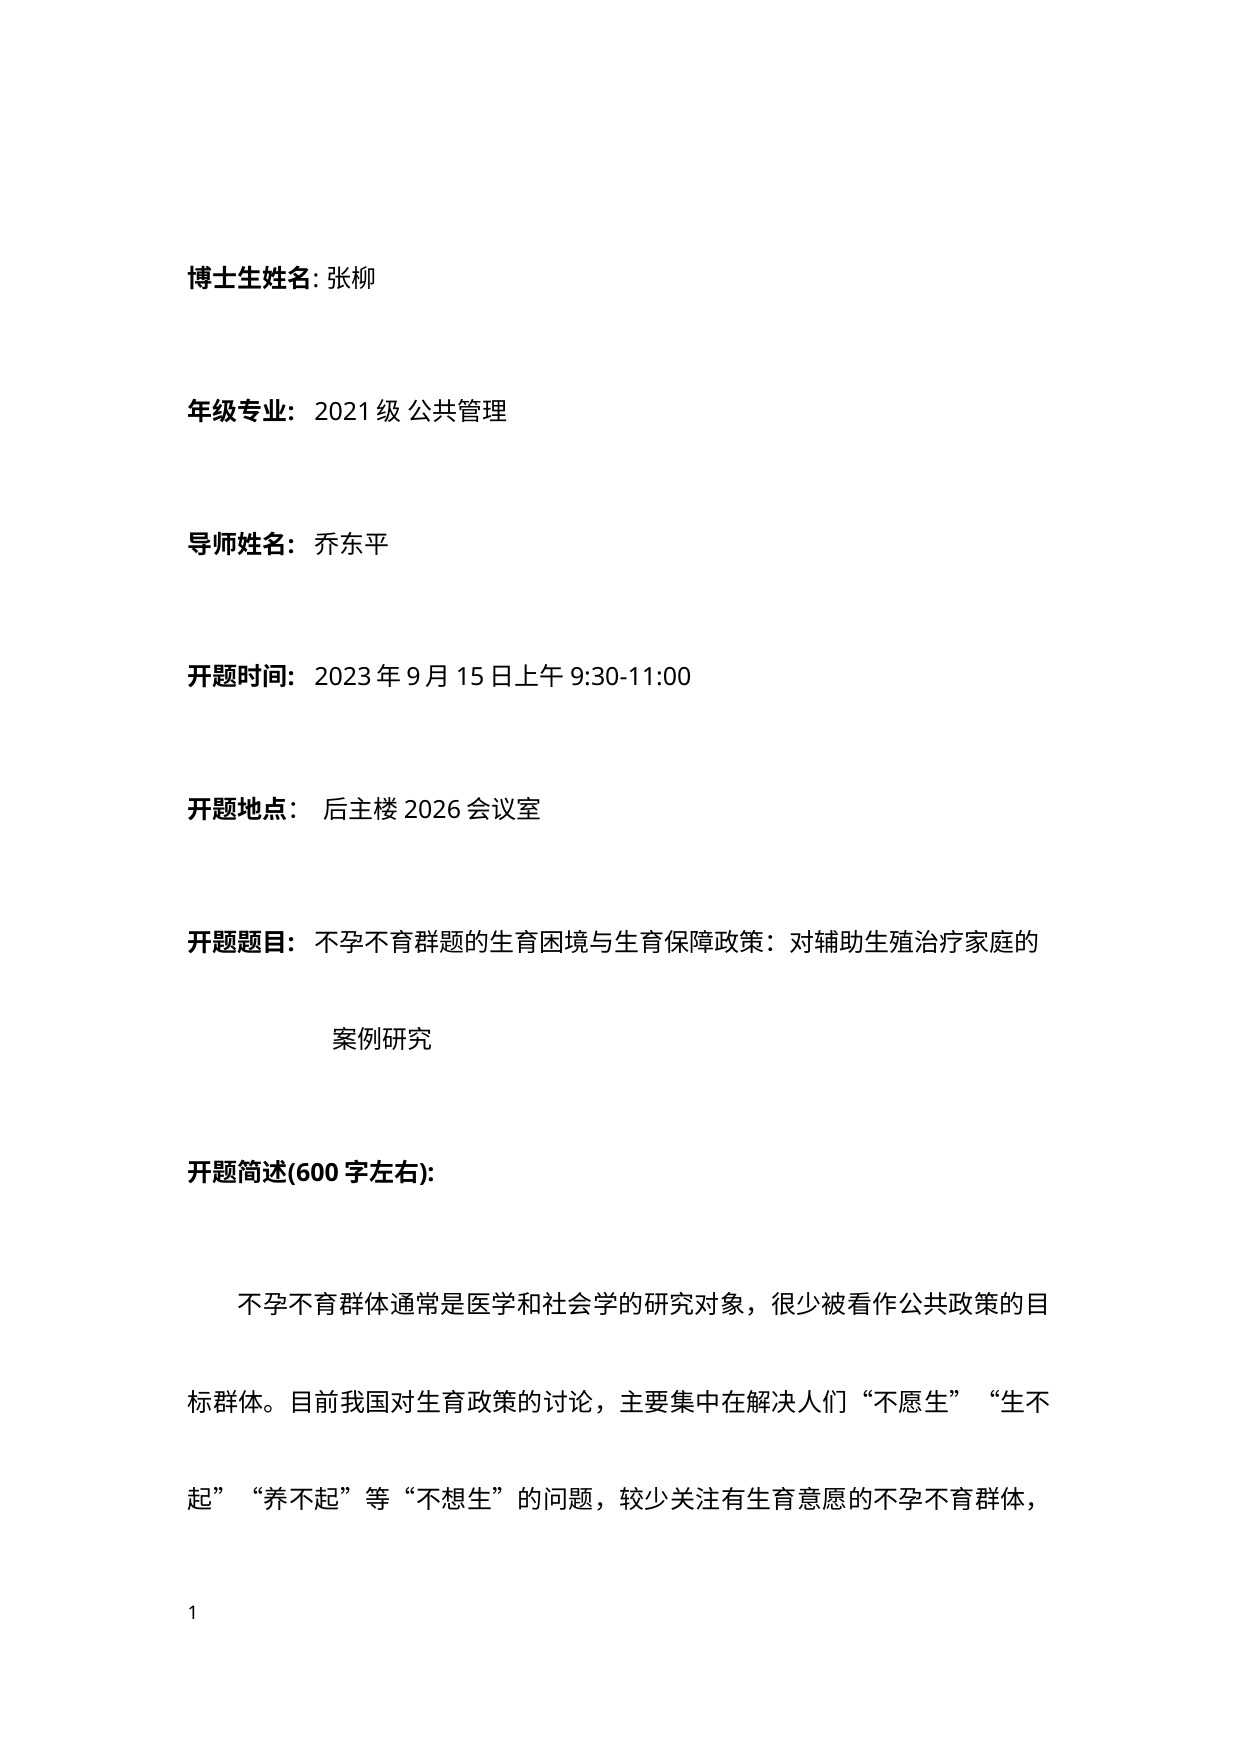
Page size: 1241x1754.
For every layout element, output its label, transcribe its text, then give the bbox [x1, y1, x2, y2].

text 开题时间: 2023年9月15日上午 9:30-11:00 [187, 642, 1053, 707]
text 开题题目: 不孕不育群题的生育困境与生育保障政策：对辅助生殖治疗家庭的案例研究 [187, 908, 1053, 1070]
text 导师姓名: 乔东平 [187, 510, 1053, 575]
text 博士生姓名: 张柳 [187, 244, 1053, 309]
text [187, 1270, 1053, 1530]
text 开题简述(600字左右): [187, 1138, 1053, 1203]
text 开题地点： 后主楼2026会议室 [187, 775, 1053, 840]
text 年级专业: 2021级 公共管理 [187, 377, 1053, 442]
